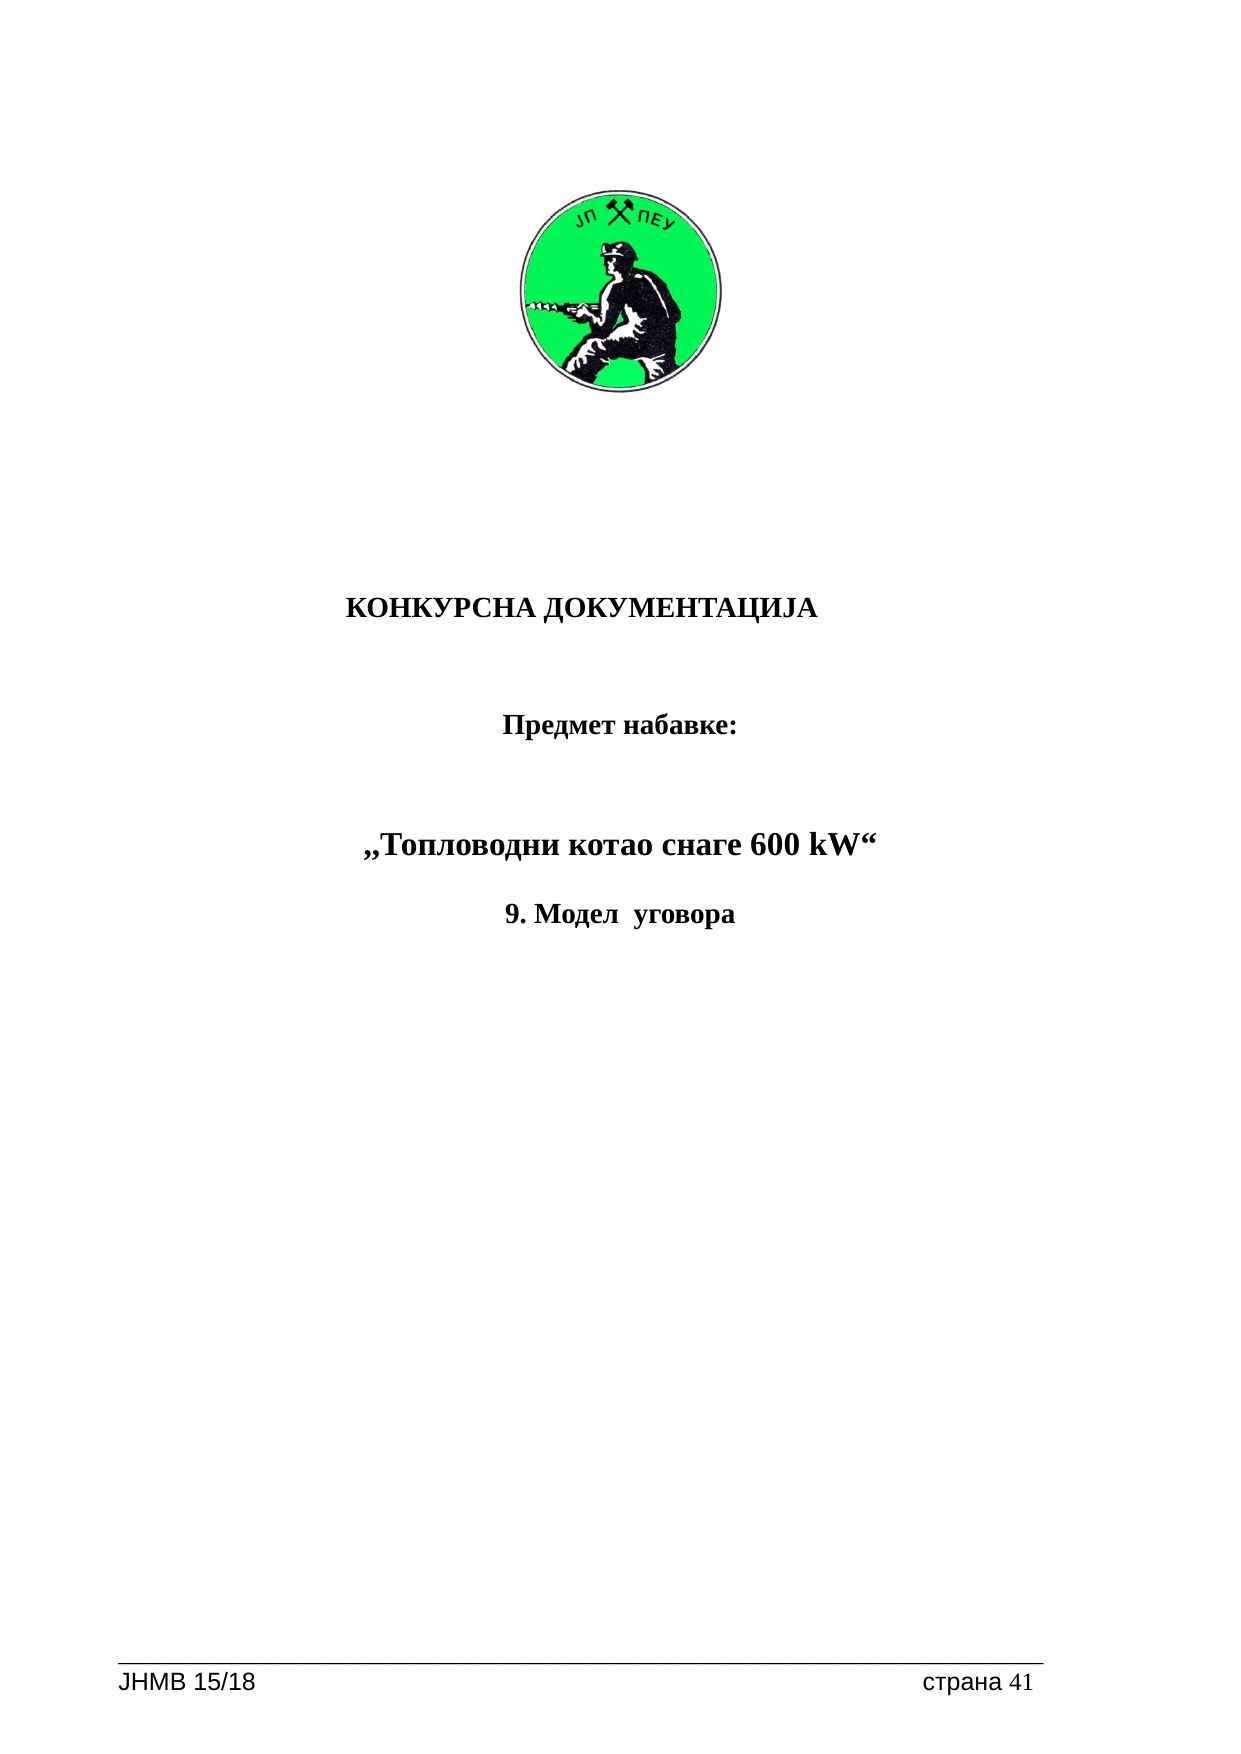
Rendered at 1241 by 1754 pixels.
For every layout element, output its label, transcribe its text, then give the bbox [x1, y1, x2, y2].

text ,,Топловодни котао снаге 600 kW“ [118, 824, 1122, 863]
text КОНКУРСНА ДОКУМЕНТАЦИЈА [236, 590, 1122, 624]
text 9. Модел уговора [118, 896, 1122, 930]
text Предмет набавке: [118, 707, 1122, 741]
picture [518, 188, 723, 394]
